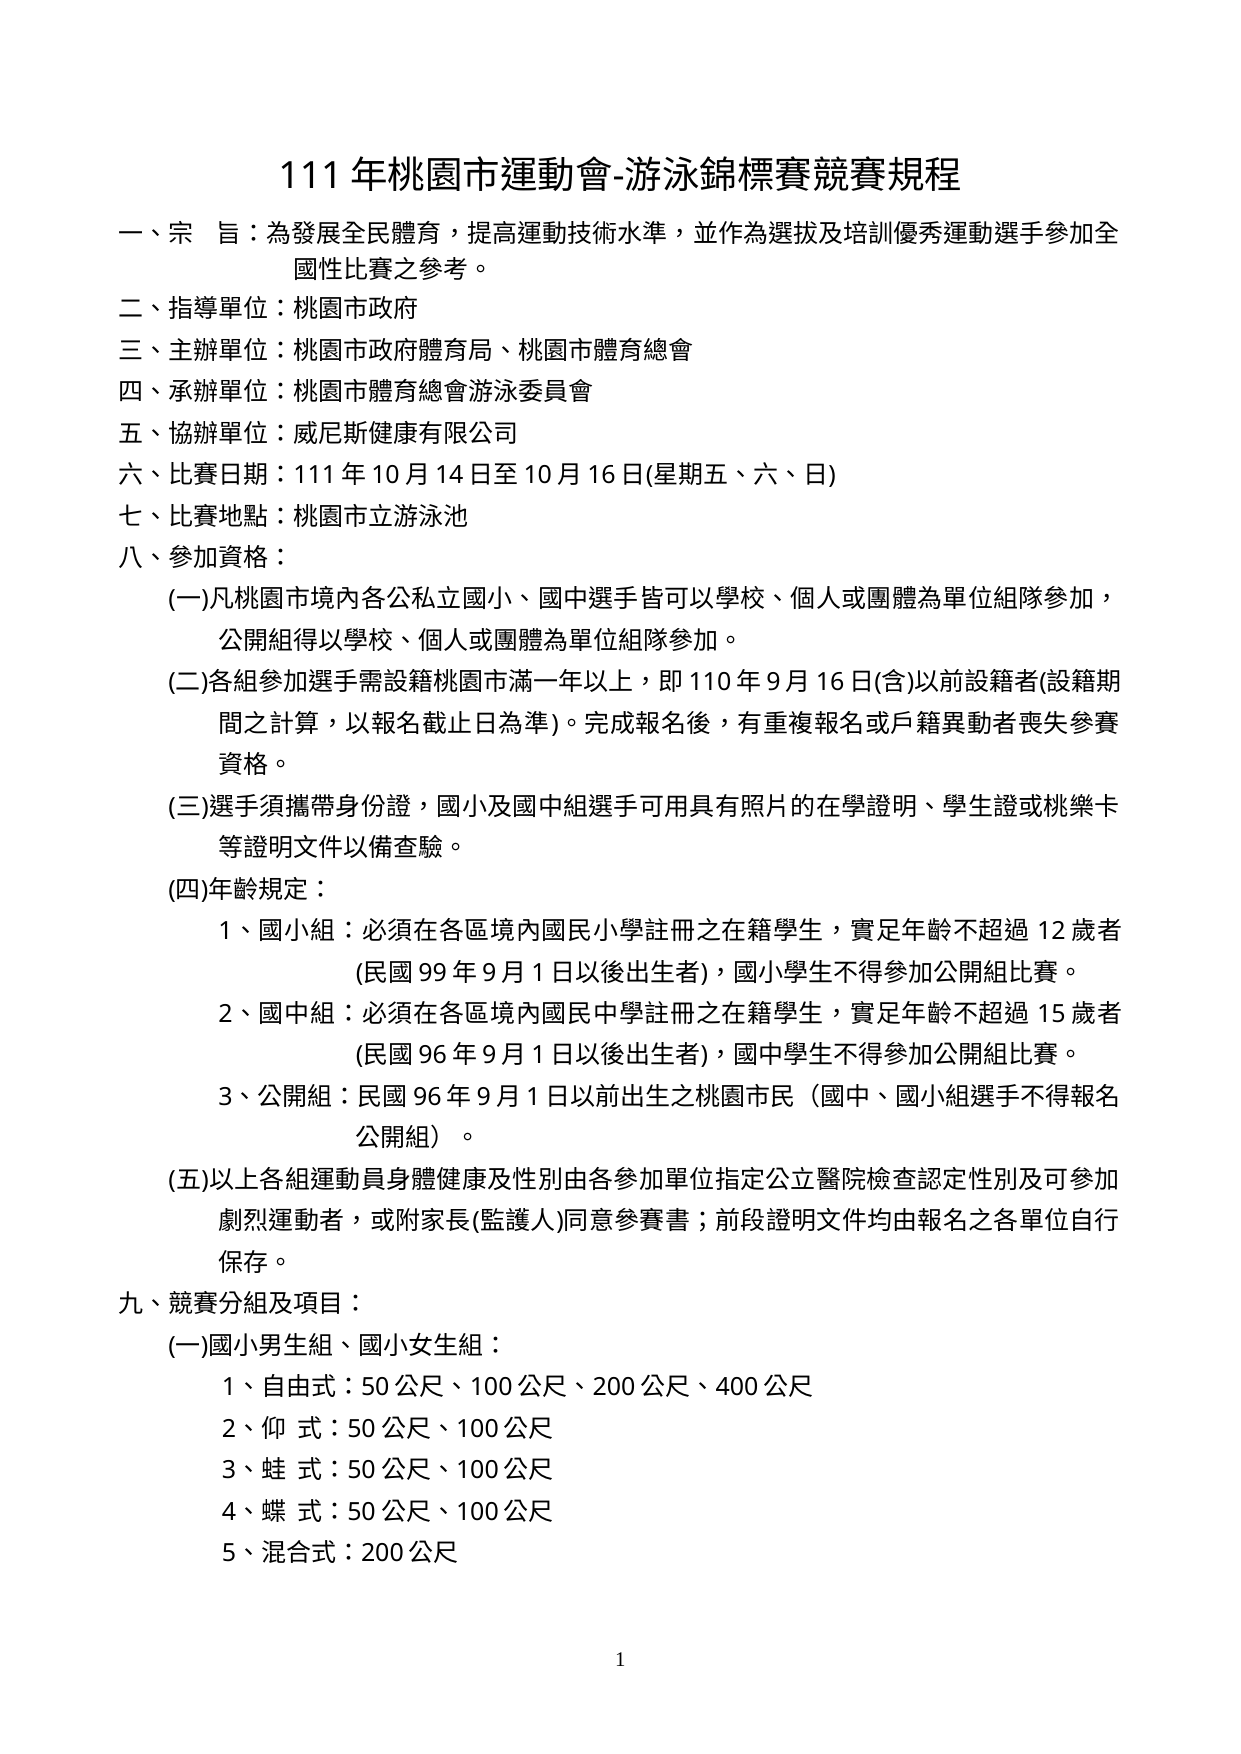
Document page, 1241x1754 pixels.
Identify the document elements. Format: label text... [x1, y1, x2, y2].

text 一、宗 旨：為發展全民體育，提高運動技術水準，並作為選拔及培訓優秀運動選手參加全國性比賽之參考。 [118, 214, 1122, 286]
text 3、蛙 式：50公尺、100公尺 [222, 1447, 1122, 1488]
text 4、蝶 式：50公尺、100公尺 [222, 1488, 1122, 1530]
text 111年桃園市運動會-游泳錦標賽競賽規程 [118, 131, 1122, 214]
text 四、承辦單位：桃園市體育總會游泳委員會 [118, 369, 1167, 411]
text 2、仰 式：50公尺、100公尺 [222, 1406, 1122, 1447]
text 1、自由式：50公尺、100公尺、200公尺、400公尺 [222, 1364, 1122, 1406]
text 二、指導單位：桃園市政府 [118, 286, 1122, 328]
text 九、競賽分組及項目： [118, 1281, 1122, 1323]
text 五、協辦單位：威尼斯健康有限公司 [118, 411, 1167, 452]
text (五)以上各組運動員身體健康及性別由各參加單位指定公立醫院檢查認定性別及可參加劇烈運動者，或附家長(監護人)同意參賽書；前段證明文件均由報名之各單位自行保存。 [168, 1157, 1122, 1281]
text (三)選手須攜帶身份證，國小及國中組選手可用具有照片的在學證明、學生證或桃樂卡等證明文件以備查驗。 [168, 784, 1122, 867]
text 八、參加資格： [118, 535, 1122, 576]
text 5、混合式：200公尺 [222, 1530, 1122, 1571]
text (一)凡桃園市境內各公私立國小、國中選手皆可以學校、個人或團體為單位組隊參加，公開組得以學校、個人或團體為單位組隊參加。 [168, 576, 1122, 659]
text 三、主辦單位：桃園市政府體育局、桃園市體育總會 [118, 328, 1167, 369]
text 六、比賽日期：111年10月14日至10月16日(星期五、六、日) [118, 452, 1122, 493]
text 2、國中組：必須在各區境內國民中學註冊之在籍學生，實足年齡不超過15歲者(民國96年9月1日以後出生者)，國中學生不得參加公開組比賽。 [218, 991, 1122, 1074]
text (二)各組參加選手需設籍桃園市滿一年以上，即110年9月16日(含)以前設籍者(設籍期間之計算，以報名截止日為準)。完成報名後，有重複報名或戶籍異動者喪失參賽資格。 [168, 659, 1122, 784]
text 3、公開組：民國96年9月1日以前出生之桃園市民（國中、國小組選手不得報名公開組）。 [218, 1074, 1122, 1157]
text (一)國小男生組、國小女生組： [168, 1323, 1122, 1364]
text (四)年齡規定： [168, 867, 1122, 908]
text 1、國小組：必須在各區境內國民小學註冊之在籍學生，實足年齡不超過12歲者(民國99年9月1日以後出生者)，國小學生不得參加公開組比賽。 [218, 908, 1122, 991]
text 七、比賽地點：桃園市立游泳池 [118, 493, 1122, 535]
